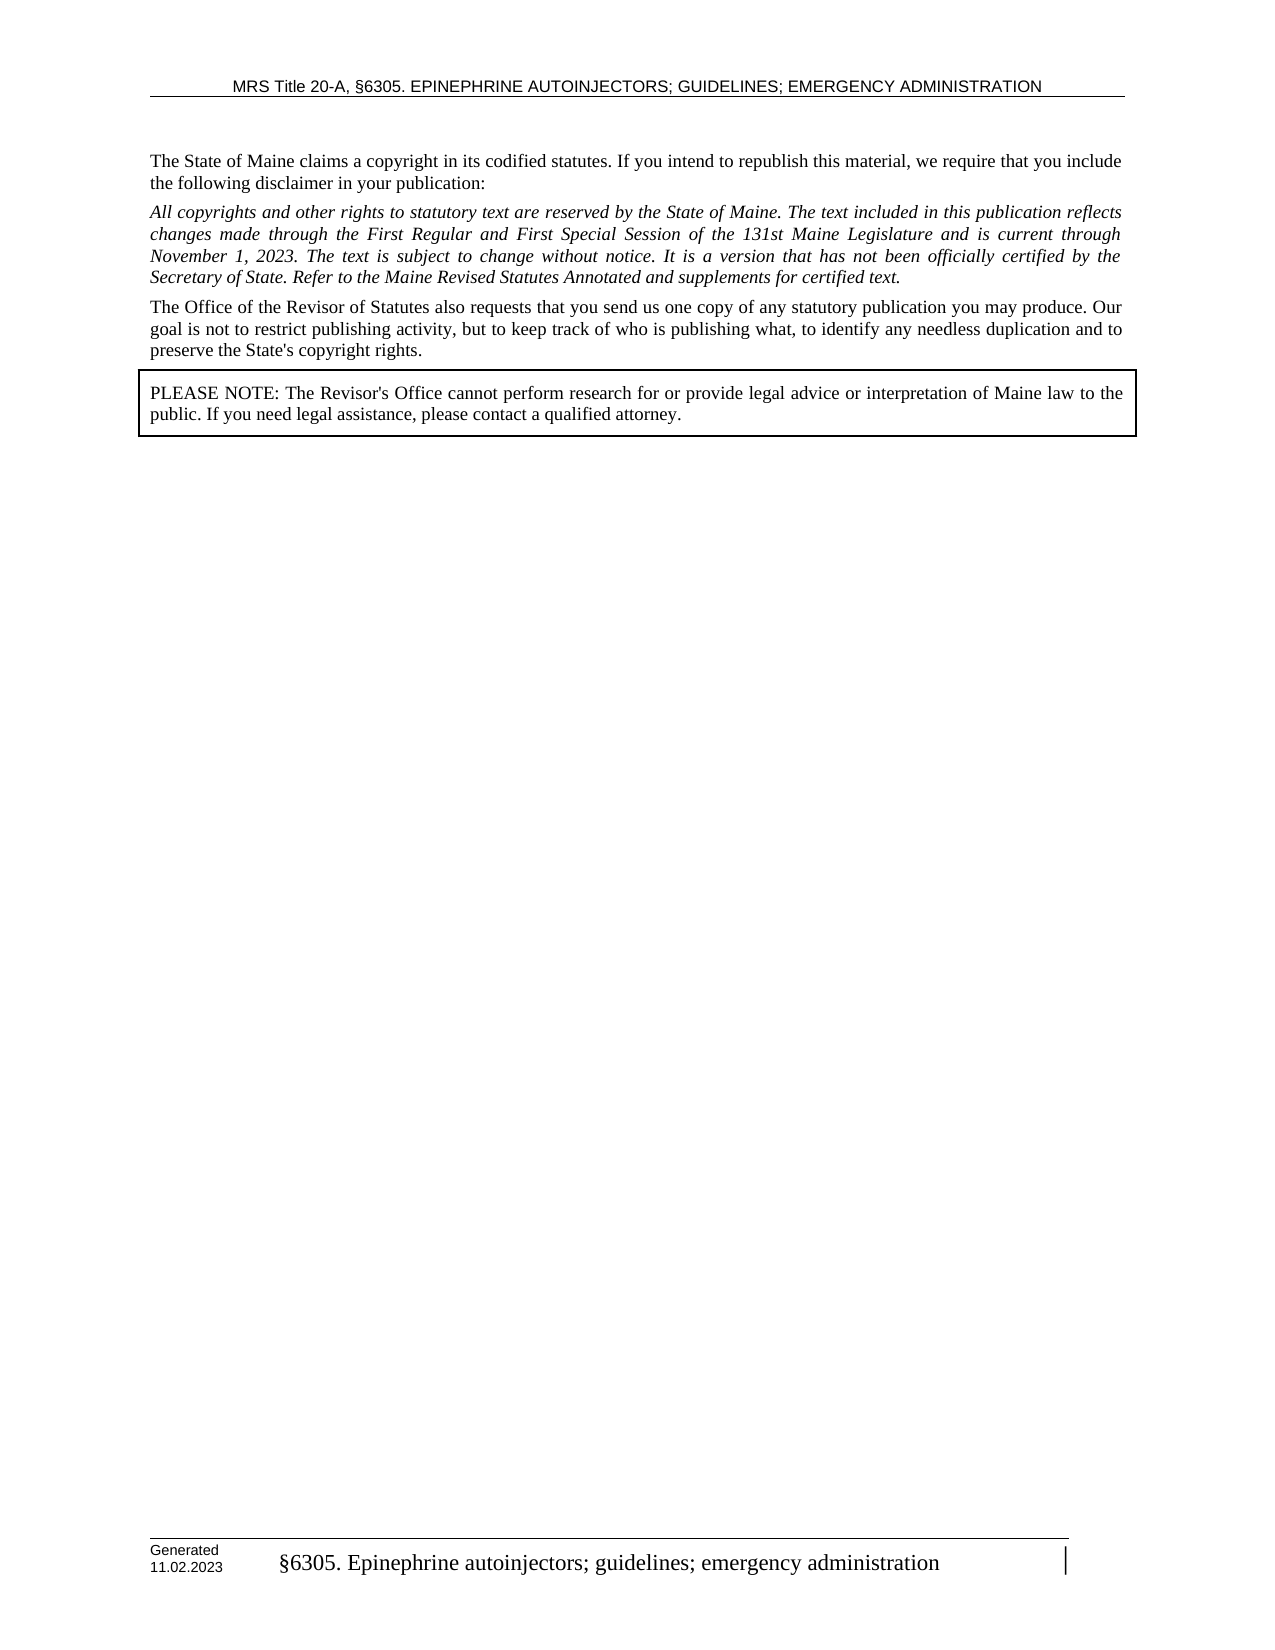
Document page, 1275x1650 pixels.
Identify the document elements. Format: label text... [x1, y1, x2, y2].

text PLEASE NOTE: The Revisor's Office cannot perform research for or provide legal advice or interpretation of Maine law to the public. If you need legal assistance, please contact a qualified attorney. [140, 371, 1135, 435]
text The State of Maine claims a copyright in its codified statutes. If you intend to republish this material, we require that you include the following disclaimer in your publication: [150, 150, 1125, 193]
text All copyrights and other rights to statutory text are reserved by the State of Maine. The text included in this publication reflects changes made through the First Regular and First Special Session of the 131st Maine Legislature and is current through November 1, 2023 . The text is subject to change without notice. It is a version that has not been officially certified by the Secretary of State. Refer to the Maine Revised Statutes Annotated and supplements for certified text. [150, 201, 1125, 288]
text The Office of the Revisor of Statutes also requests that you send us one copy of any statutory publication you may produce. Our goal is not to restrict publishing activity, but to keep track of who is publishing what, to identify any needless duplication and to preserve the State's copyright rights. [150, 296, 1125, 361]
